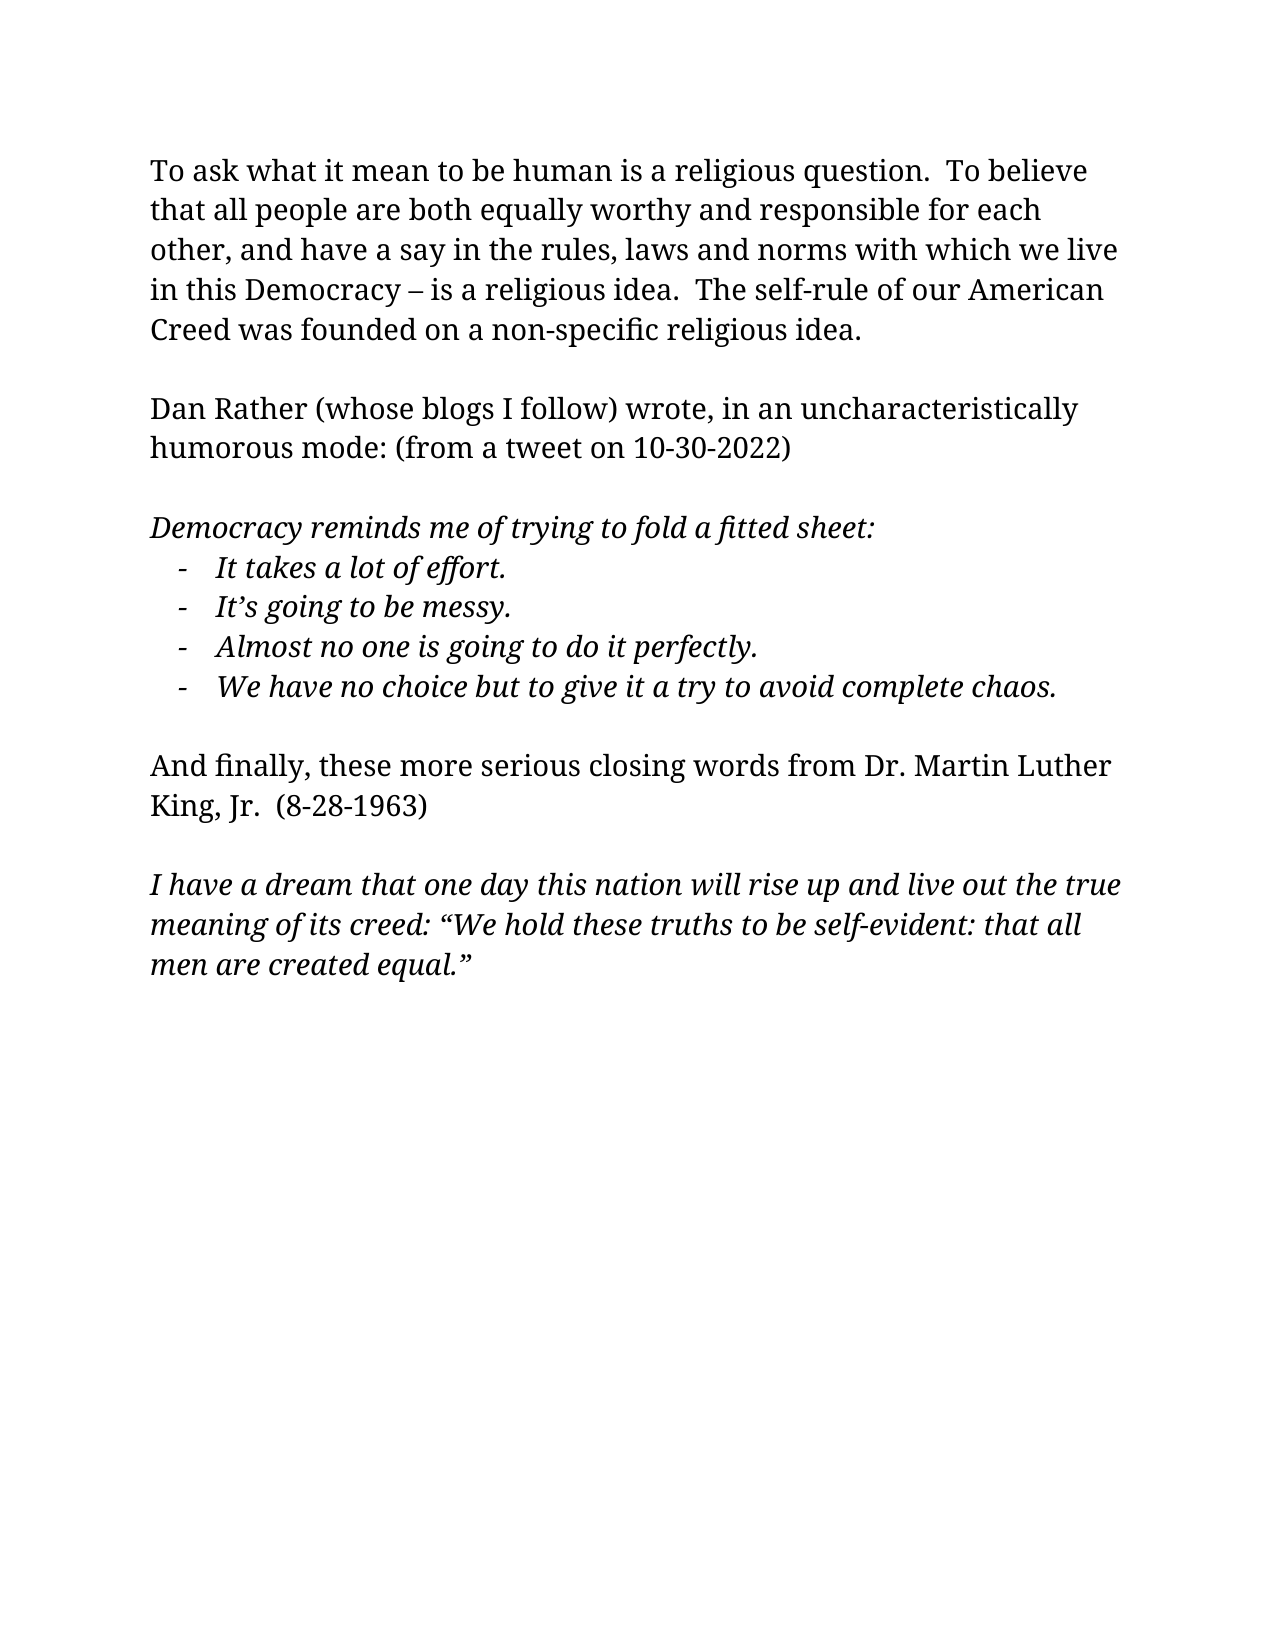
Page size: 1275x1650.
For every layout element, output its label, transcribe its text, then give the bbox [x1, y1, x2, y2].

text Dan Rather (whose blogs I follow) wrote, in an uncharacteristically humorous mode: (from a tweet on 10-30-2022) [150, 388, 1125, 467]
list It’s going to be messy. [178, 587, 1125, 626]
text I have a dream that one day this nation will rise up and live out the true meaning of its creed: “We hold these truths to be self-evident: that all men are created equal.” [150, 864, 1125, 983]
list It takes a lot of effort. [178, 547, 1125, 587]
list Almost no one is going to do it perfectly. [178, 626, 1125, 666]
list We have no choice but to give it a try to avoid complete chaos. [178, 666, 1125, 706]
text And finally, these more serious closing words from Dr. Martin Luther King, Jr. (8-28-1963) [150, 745, 1125, 825]
text To ask what it mean to be human is a religious question. To believe that all people are both equally worthy and responsible for each other, and have a say in the rules, laws and norms with which we live in this Democracy – is a religious idea. The self-rule of our American Creed was founded on a non-specific religious idea. [150, 150, 1125, 348]
text Democracy reminds me of trying to fold a fitted sheet: [150, 507, 1125, 547]
